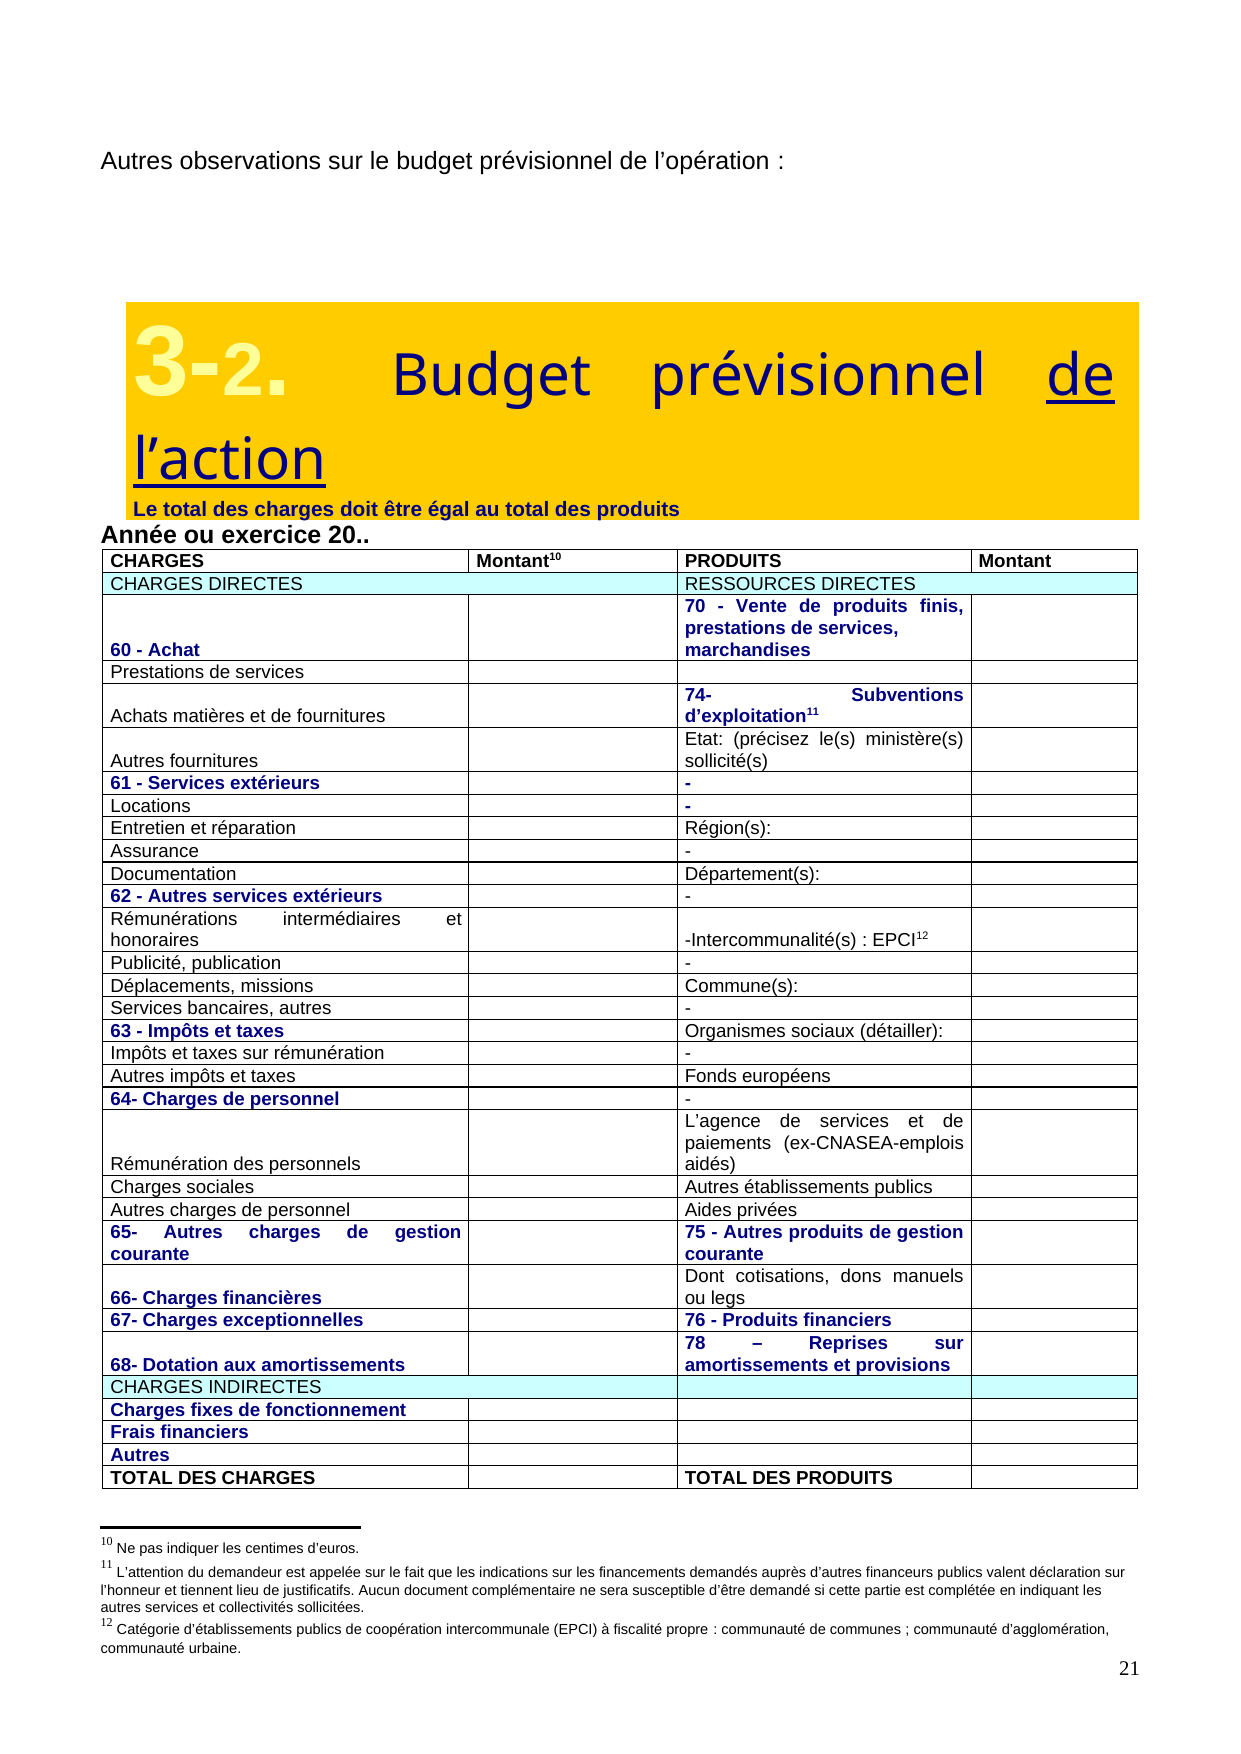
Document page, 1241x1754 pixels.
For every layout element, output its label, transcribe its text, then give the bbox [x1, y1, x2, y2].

table_cell 61 - Services extérieurs [103, 772, 468, 793]
table_cell Autres fournitures [103, 728, 468, 771]
table_cell Charges directes [103, 573, 677, 594]
table_cell - Vente de produits finis, prestations de services, marchandises [678, 595, 971, 660]
table_cell - [678, 1088, 971, 1109]
table_cell - Autres services extérieurs [103, 885, 468, 907]
table_cell Impôts et taxes sur rémunération [103, 1042, 468, 1064]
table_cell - Autres charges de gestion courante [103, 1221, 468, 1264]
table_cell [469, 795, 677, 816]
table_cell Total des charges [103, 1466, 468, 1488]
table_cell Publicité, publication [103, 952, 468, 973]
text Autres observations sur le budget prévisionnel de l’opération : [100, 146, 1140, 174]
table_cell Assurance [103, 840, 468, 861]
table_cell [469, 1332, 677, 1375]
table_cell [469, 1265, 677, 1308]
table_cell [972, 1399, 1137, 1420]
table_cell Autres [103, 1444, 468, 1465]
table_cell [469, 1198, 677, 1220]
table_cell [678, 1376, 971, 1398]
table_cell [469, 974, 677, 996]
table_cell [469, 997, 677, 1018]
table_cell Autres charges de personnel [103, 1198, 468, 1220]
table_cell - [678, 840, 971, 861]
table_cell Autres impôts et taxes [103, 1065, 468, 1086]
table_cell Dont cotisations, dons manuels ou legs [678, 1265, 971, 1308]
table_cell [972, 1332, 1137, 1375]
table_cell [972, 1466, 1137, 1488]
table_cell [972, 1176, 1137, 1197]
table_cell - Autres produits de gestion courante [678, 1221, 971, 1264]
table_cell - [678, 1042, 971, 1064]
table_cell [972, 1444, 1137, 1465]
table_cell [972, 974, 1137, 996]
table_cell [972, 1265, 1137, 1308]
table_cell [678, 1444, 971, 1465]
table_cell [469, 728, 677, 771]
table_cell Rémunérations intermédiaires et honoraires [103, 908, 468, 951]
table_cell [469, 1444, 677, 1465]
table_cell L’agence de services et de paiements (ex-CNASEA-emplois aidés) [678, 1110, 971, 1175]
table_cell -Intercommunalité(s) : EPCI [678, 908, 971, 951]
table_cell [469, 595, 677, 660]
table_cell [469, 1399, 677, 1420]
table_cell Déplacements, missions [103, 974, 468, 996]
table_cell [469, 661, 677, 683]
table_cell - [678, 885, 971, 907]
table_cell [469, 1176, 677, 1197]
table_cell [678, 1399, 971, 1420]
table_cell [469, 952, 677, 973]
table_cell Aides privées [678, 1198, 971, 1220]
table_cell [972, 795, 1137, 816]
table_cell [972, 1042, 1137, 1064]
table_cell [972, 595, 1137, 660]
table_cell [678, 1421, 971, 1443]
table_cell Frais financiers [103, 1421, 468, 1443]
table_header 3-2. Budget prévisionnel de l’action Le total des charges doit être égal au total des produits [126, 302, 1122, 520]
table_cell [972, 1421, 1137, 1443]
table_cell Rémunération des personnels [103, 1110, 468, 1175]
table_cell - Achat [103, 595, 468, 660]
table_cell [972, 1088, 1137, 1109]
table_cell [469, 1466, 677, 1488]
table_cell [972, 684, 1137, 727]
table_cell [972, 840, 1137, 861]
table_cell [469, 908, 677, 951]
table_cell Services bancaires, autres [103, 997, 468, 1018]
table_cell Fonds européens [678, 1065, 971, 1086]
table_cell [972, 661, 1137, 683]
table_cell - [678, 795, 971, 816]
table_cell - [678, 772, 971, 793]
table_cell [972, 863, 1137, 884]
table_cell - [678, 952, 971, 973]
table_cell - Subventions d’exploitation [678, 684, 971, 727]
table_cell Région(s): [678, 817, 971, 839]
table_cell [972, 1309, 1137, 1331]
table_cell [972, 952, 1137, 973]
table_cell Charges fixes de fonctionnement [103, 1399, 468, 1420]
table_cell [469, 885, 677, 907]
table_cell [469, 1020, 677, 1041]
table_cell [469, 772, 677, 793]
table_cell [972, 817, 1137, 839]
table_cell [678, 661, 971, 683]
table_cell [972, 772, 1137, 793]
table_cell [469, 817, 677, 839]
table_cell Prestations de services [103, 661, 468, 683]
table_header CHARGES [103, 550, 468, 572]
table_header PRODUITS [678, 550, 971, 572]
table_header [1122, 302, 1139, 520]
table_cell Etat: (précisez le(s) ministère(s) sollicité(s) [678, 728, 971, 771]
table_cell Charges sociales [103, 1176, 468, 1197]
table_cell - Charges financières [103, 1265, 468, 1308]
table_cell [972, 728, 1137, 771]
table_cell [972, 1376, 1137, 1398]
table_cell [972, 1065, 1137, 1086]
table_cell Organismes sociaux (détailler): [678, 1020, 971, 1041]
table_cell Documentation [103, 863, 468, 884]
table_cell [469, 840, 677, 861]
table_cell - Dotation aux amortissements [103, 1332, 468, 1375]
table_cell Total des produits [678, 1466, 971, 1488]
table_header Montant [469, 550, 677, 572]
table_cell [972, 1221, 1137, 1264]
table_cell [972, 885, 1137, 907]
table_cell [469, 863, 677, 884]
table_cell – Reprises sur amortissements et provisions [678, 1332, 971, 1375]
table_cell - Produits financiers [678, 1309, 971, 1331]
table_cell [469, 1042, 677, 1064]
table_cell Entretien et réparation [103, 817, 468, 839]
table_cell [972, 1198, 1137, 1220]
table_cell [972, 997, 1137, 1018]
table_cell Autres établissements publics [678, 1176, 971, 1197]
table_cell [469, 684, 677, 727]
table_header Montant [972, 550, 1137, 572]
table_cell - Charges de personnel [103, 1088, 468, 1109]
table_cell Département(s): [678, 863, 971, 884]
table_cell - Charges exceptionnelles [103, 1309, 468, 1331]
table_cell [972, 1110, 1137, 1175]
table_cell Ressources directes [678, 573, 1137, 594]
text Année ou exercice 20.. [100, 520, 1140, 549]
table_cell [469, 1088, 677, 1109]
table_cell [469, 1221, 677, 1264]
table_cell [469, 1065, 677, 1086]
table_cell Locations [103, 795, 468, 816]
table_cell - [678, 997, 971, 1018]
table_cell Achats matières et de fournitures [103, 684, 468, 727]
table_cell Commune(s): [678, 974, 971, 996]
table_cell [469, 1309, 677, 1331]
table_cell [469, 1421, 677, 1443]
table_cell - Impôts et taxes [103, 1020, 468, 1041]
table_cell [469, 1110, 677, 1175]
table_cell Charges indirectes [103, 1376, 677, 1398]
table_cell [972, 1020, 1137, 1041]
table_cell [972, 908, 1137, 951]
